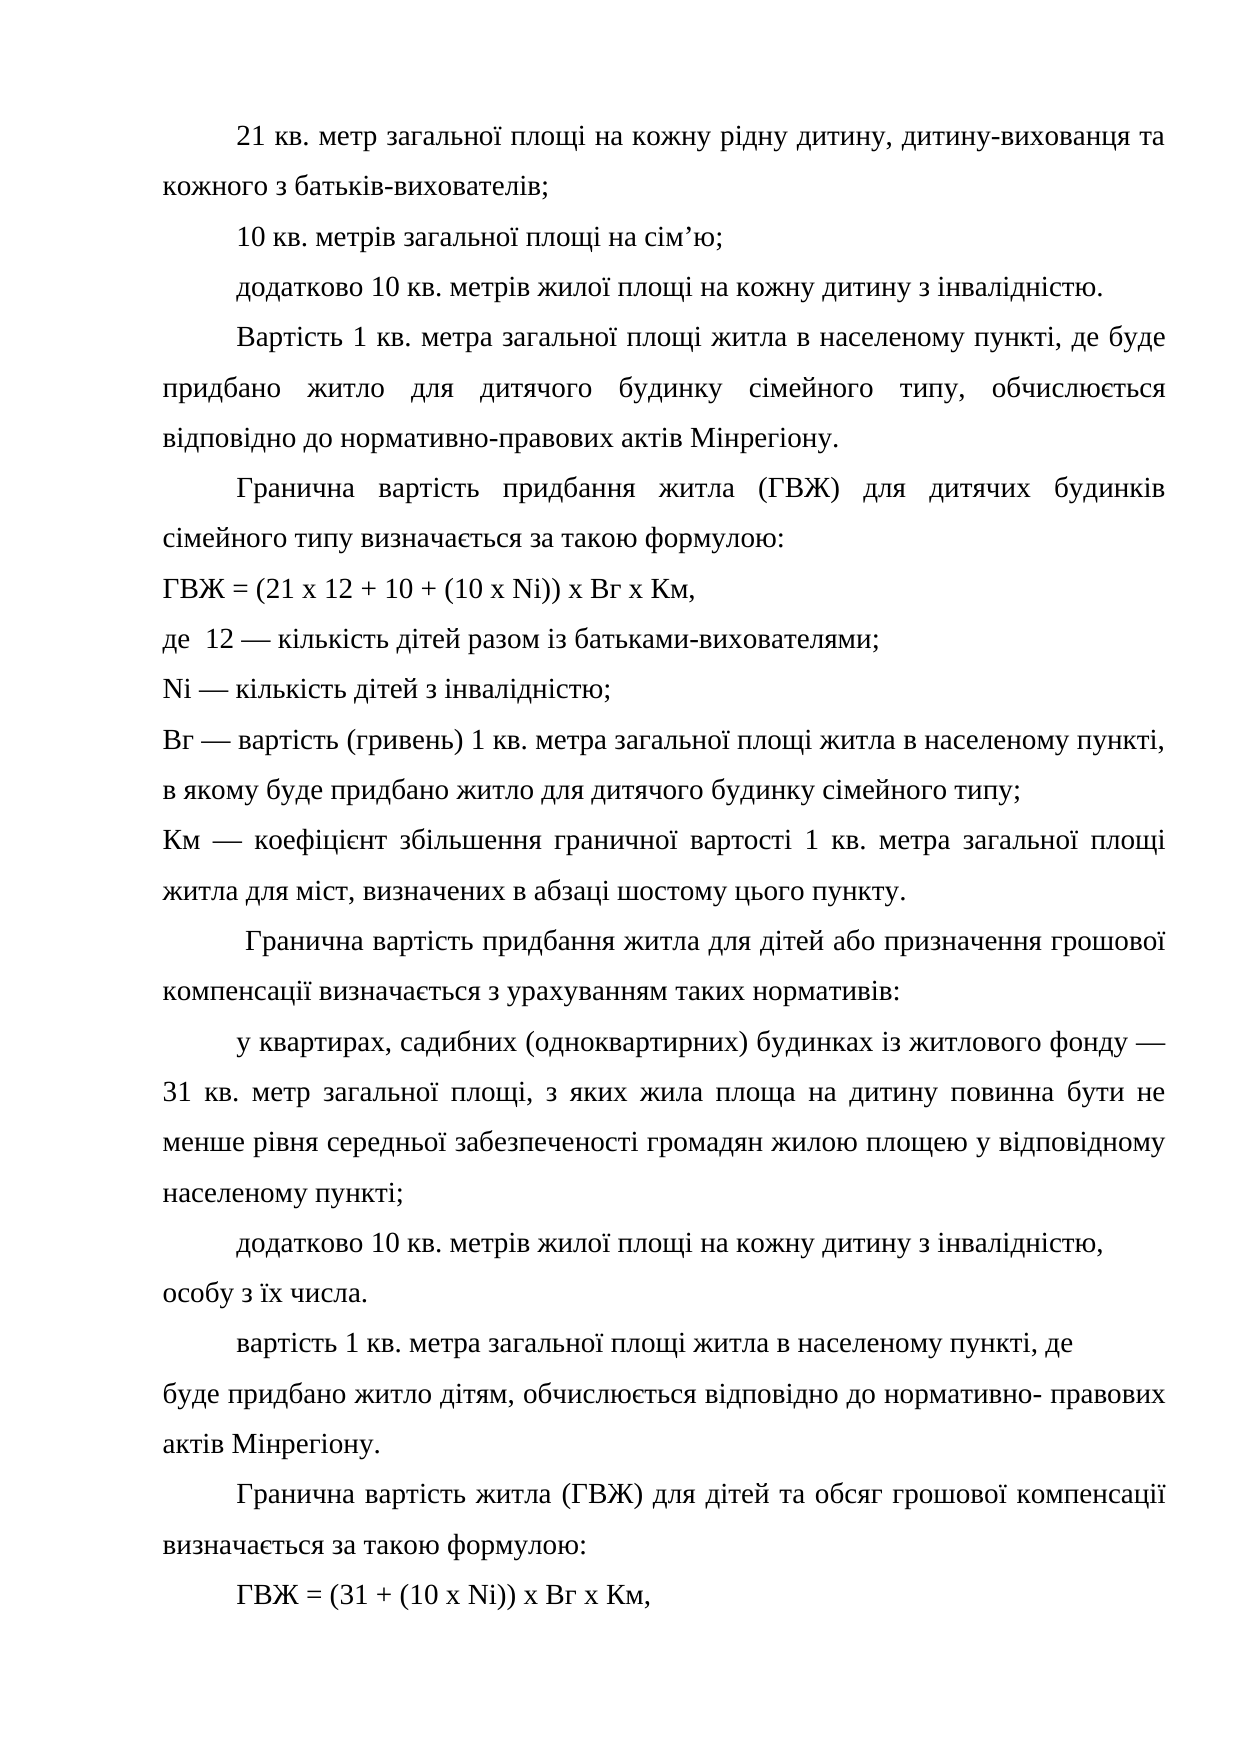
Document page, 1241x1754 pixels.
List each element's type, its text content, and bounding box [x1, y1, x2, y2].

list Вг — вартість (гривень) 1 кв. метра загальної площі житла в населеному пункті, в якому буде придбано житло для дитячого будинку сімейного типу; [162, 722, 1167, 806]
list Nі — кількість дітей з інвалідністю; [162, 672, 1167, 705]
list додатково 10 кв. метрів жилої площі на кожну дитину з інвалідністю. [162, 269, 1167, 303]
list ГВЖ = (31 + (10 х Nі)) х Вг х Км, [162, 1577, 1167, 1611]
list Гранична вартість житла (ГВЖ) для дітей та обсяг грошової компенсації визначається за такою формулою: [162, 1477, 1167, 1560]
list Вартість 1 кв. метра загальної площі житла в населеному пункті, де буде придбано житло для дитячого будинку сімейного типу, обчислюється відповідно до нормативно-правових актів Мінрегіону. [162, 319, 1167, 453]
list 21 кв. метр загальної площі на кожну рідну дитину, дитину-вихованця та кожного з батьків-вихователів; [162, 118, 1167, 202]
list особу з їх числа. [162, 1275, 1167, 1309]
list буде придбано житло дітям, обчислюється відповідно до нормативно- правових актів Мінрегіону. [162, 1376, 1167, 1460]
list де 12 — кількість дітей разом із батьками-вихователями; [162, 621, 1167, 655]
list ГВЖ = (21 х 12 + 10 + (10 х Nі)) х Вг х Км, [162, 571, 1167, 604]
list у квартирах, садибних (одноквартирних) будинках із житлового фонду — 31 кв. метр загальної площі, з яких жила площа на дитину повинна бути не менше рівня середньої забезпеченості громадян жилою площею у відповідному населеному пункті; [162, 1024, 1167, 1208]
list Гранична вартість придбання житла для дітей або призначення грошової компенсації визначається з урахуванням таких нормативів: [162, 923, 1167, 1007]
list 10 кв. метрів загальної площі на сім’ю; [162, 219, 1167, 252]
list Гранична вартість придбання житла (ГВЖ) для дитячих будинків сімейного типу визначається за такою формулою: [162, 470, 1167, 554]
list Км — коефіцієнт збільшення граничної вартості 1 кв. метра загальної площі житла для міст, визначених в абзаці шостому цього пункту. [162, 822, 1167, 906]
list вартість 1 кв. метра загальної площі житла в населеному пункті, де [162, 1326, 1167, 1359]
list додатково 10 кв. метрів жилої площі на кожну дитину з інвалідністю, [162, 1225, 1167, 1258]
